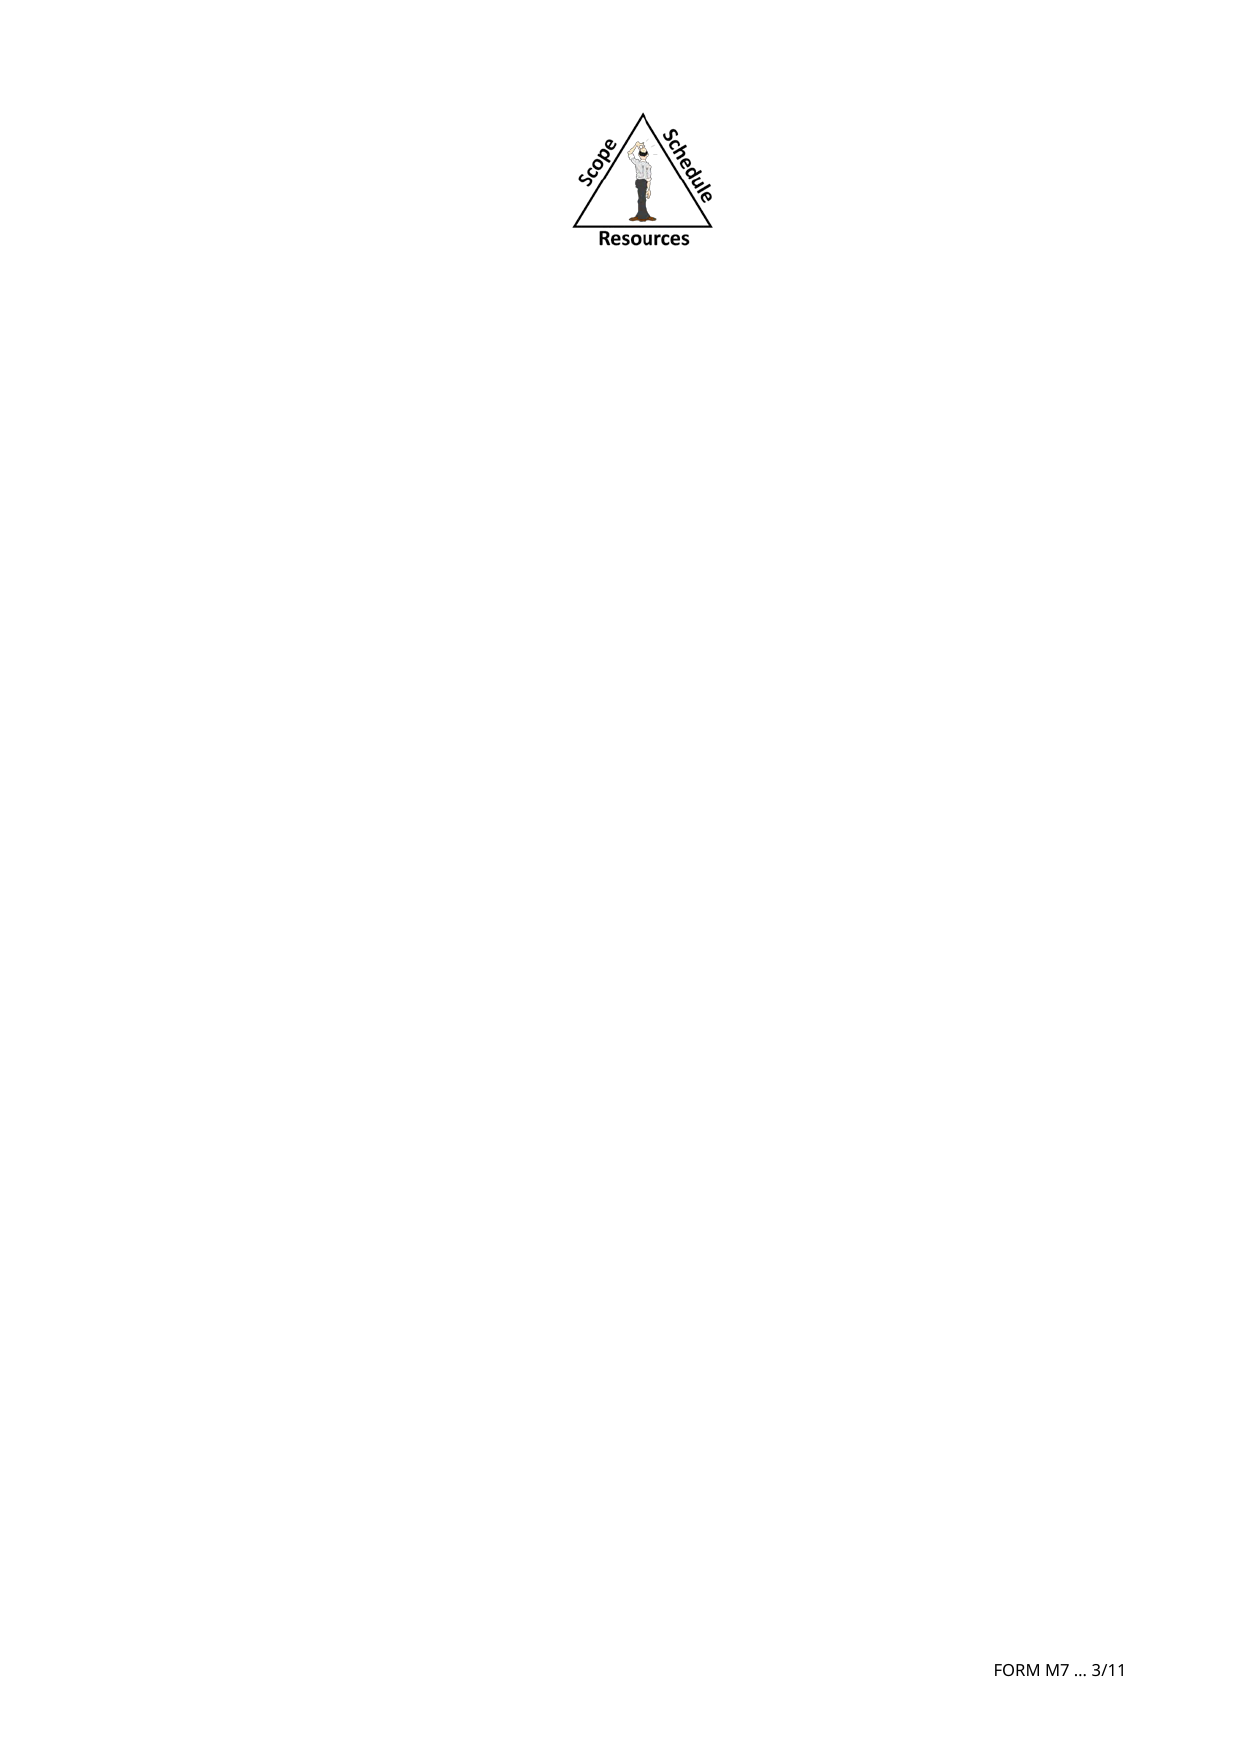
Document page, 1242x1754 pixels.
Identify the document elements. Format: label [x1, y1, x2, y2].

picture [558, 108, 734, 252]
